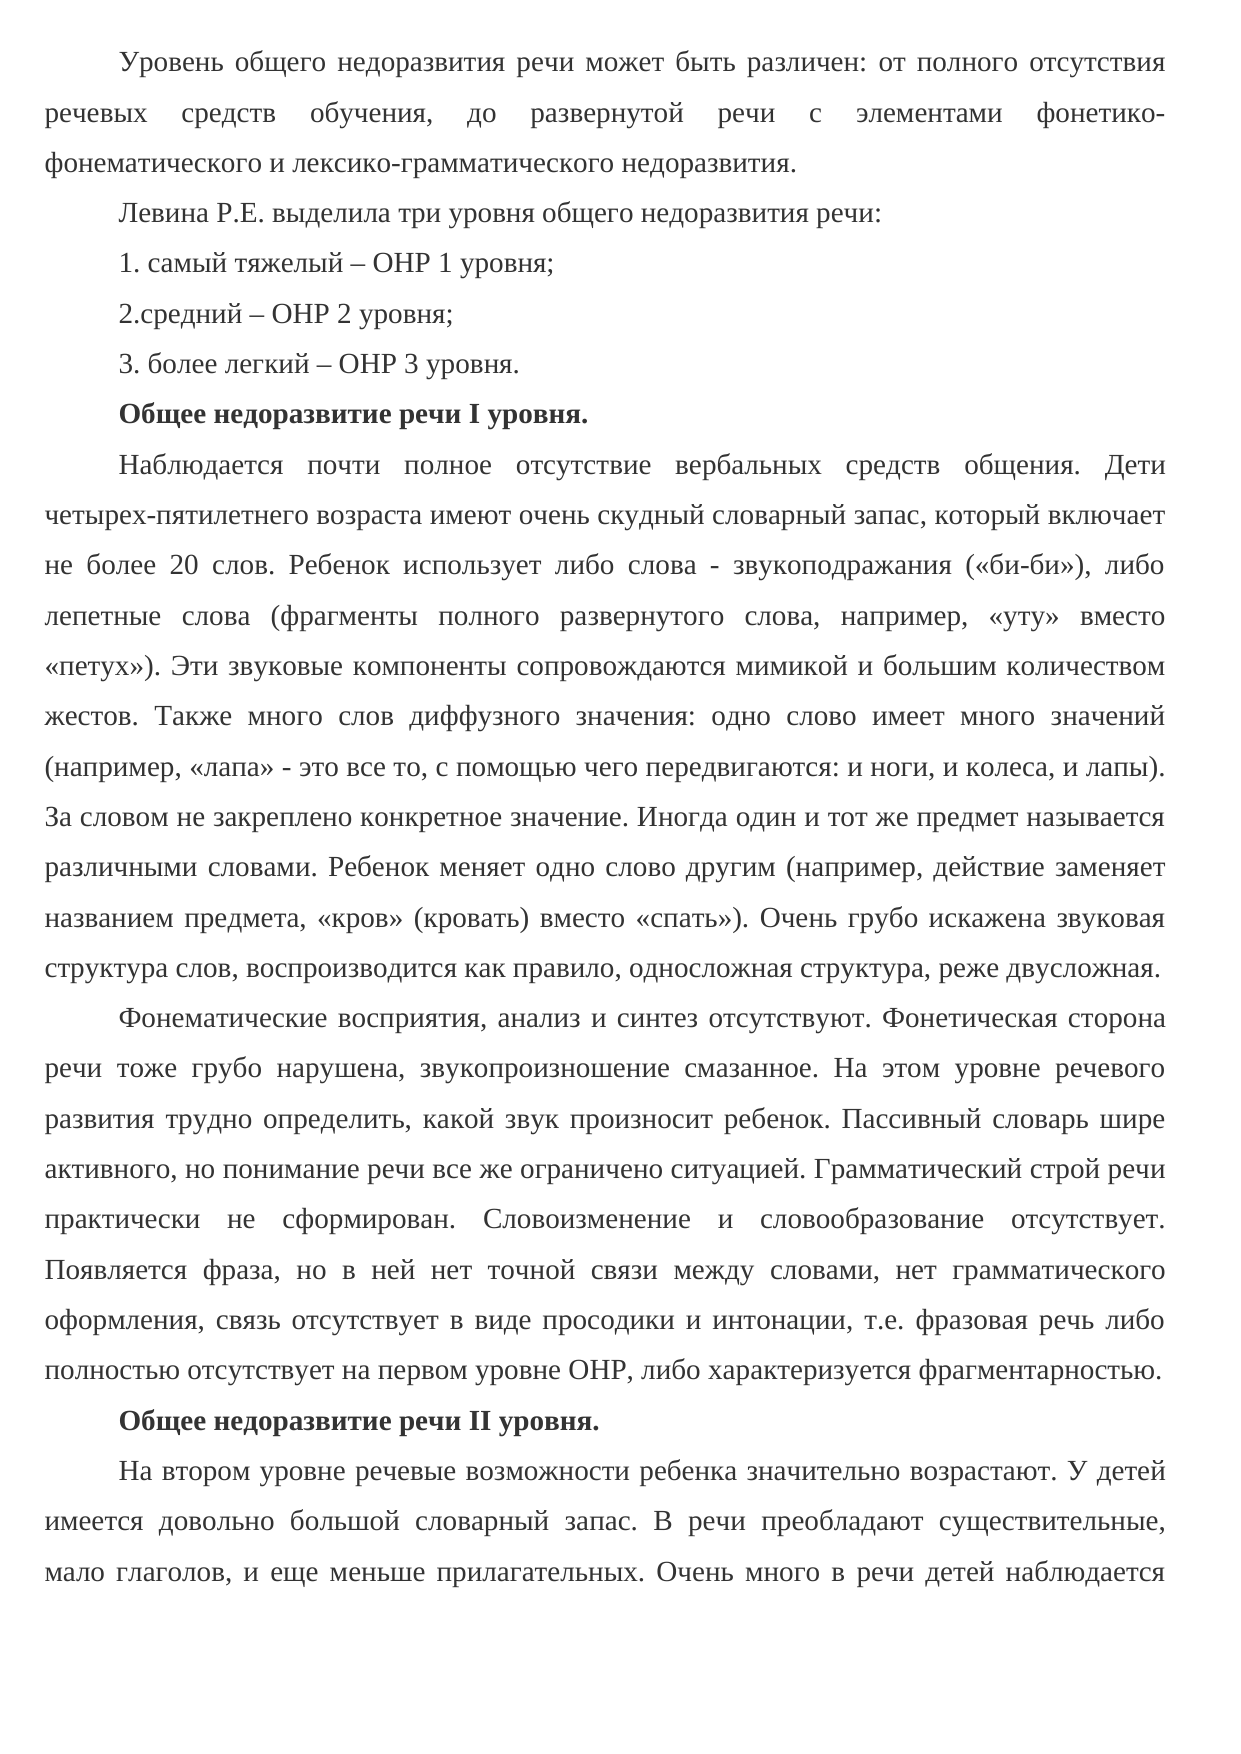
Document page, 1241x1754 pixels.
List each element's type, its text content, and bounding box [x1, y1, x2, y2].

text Фонематические восприятия, анализ и синтез отсутствуют. Фонетическая сторона речи тоже грубо нарушена, звукопроизношение смазанное. На этом уровне речевого развития трудно определить, какой звук произносит ребенок. Пассивный словарь шире активного, но понимание речи все же ограничено ситуацией. Грамматический строй речи практически не сформирован. Словоизменение и словообразование отсутствует. Появляется фраза, но в ней нет точной связи между словами, нет грамматического оформления, связь отсутствует в виде просодики и интонации, т.е. фразовая речь либо полностью отсутствует на первом уровне ОНР, либо характеризуется фрагментарностью. [44, 1000, 1167, 1386]
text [44, 1453, 1167, 1587]
text Общее недоразвитие речи II уровня. [44, 1403, 1167, 1436]
text 2.средний – ОНР 2 уровня; [44, 296, 1167, 329]
text Уровень общего недоразвития речи может быть различен: от полного отсутствия речевых средств обучения, до развернутой речи с элементами фонетико-фонематического и лексико-грамматического недоразвития. [44, 44, 1167, 178]
text Наблюдается почти полное отсутствие вербальных средств общения. Дети четырех-пятилетнего возраста имеют очень скудный словарный запас, который включает не более 20 слов. Ребенок использует либо слова - звукоподражания («би-би»), либо лепетные слова (фрагменты полного развернутого слова, например, «уту» вместо «петух»). Эти звуковые компоненты сопровождаются мимикой и большим количеством жестов. Также много слов диффузного значения: одно слово имеет много значений (например, «лапа» - это все то, с помощью чего передвигаются: и ноги, и колеса, и лапы). За словом не закреплено конкретное значение. Иногда один и тот же предмет называется различными словами. Ребенок меняет одно слово другим (например, действие заменяет названием предмета, «кров» (кровать) вместо «спать»). Очень грубо искажена звуковая структура слов, воспроизводится как правило, односложная структура, реже двусложная. [44, 447, 1167, 983]
text 1. самый тяжелый – ОНР 1 уровня; [44, 246, 1167, 279]
text 3. более легкий – ОНР 3 уровня. [44, 346, 1167, 380]
text Общее недоразвитие речи I уровня. [44, 397, 1167, 430]
text Левина Р.Е. выделила три уровня общего недоразвития речи: [44, 195, 1167, 229]
